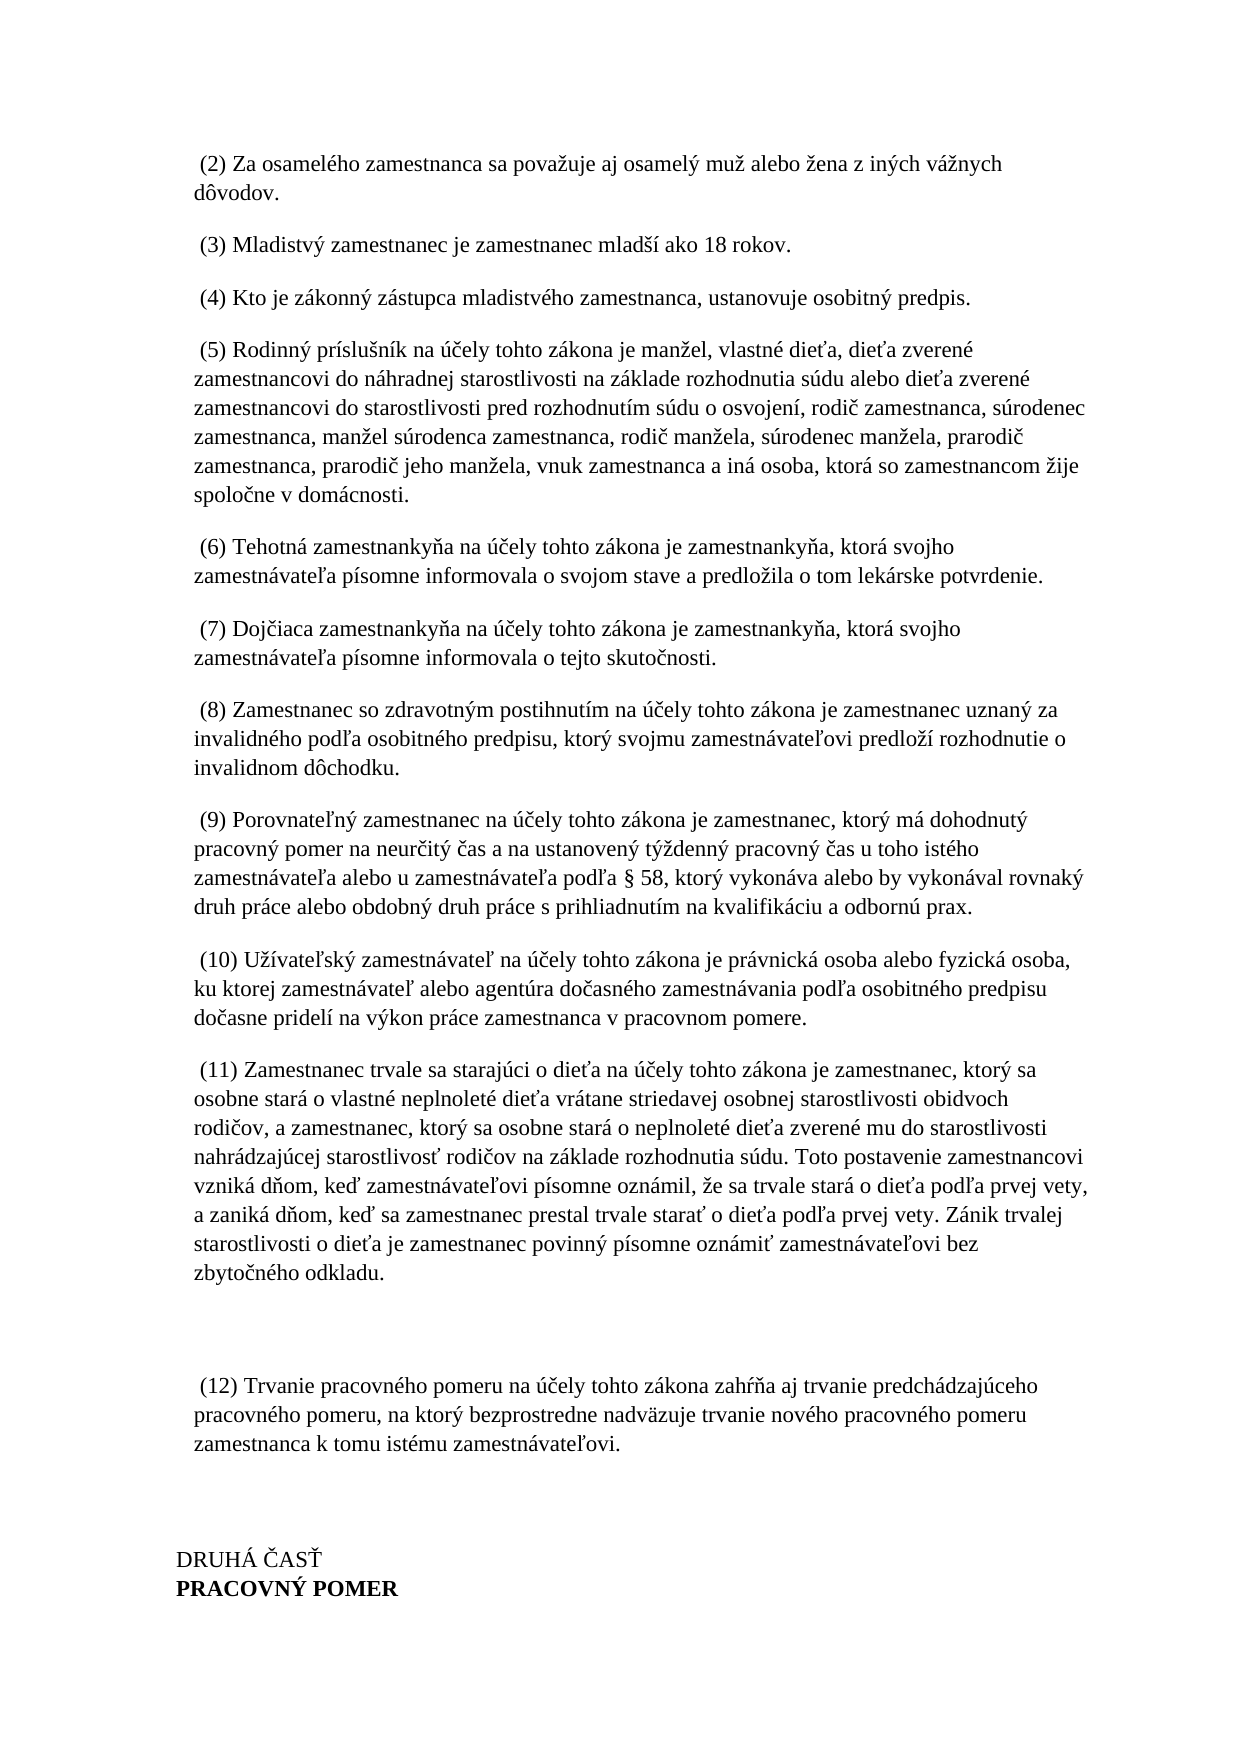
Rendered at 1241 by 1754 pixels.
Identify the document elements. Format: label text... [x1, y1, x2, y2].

text (5) Rodinný príslušník na účely tohto zákona je manžel, vlastné dieťa, dieťa zverené zamestnancovi do náhradnej starostlivosti na základe rozhodnutia súdu alebo dieťa zverené zamestnancovi do starostlivosti pred rozhodnutím súdu o osvojení, rodič zamestnanca, súrodenec zamestnanca, manžel súrodenca zamestnanca, rodič manžela, súrodenec manžela, prarodič zamestnanca, prarodič jeho manžela, vnuk zamestnanca a iná osoba, ktorá so zamestnancom žije spoločne v domácnosti. [194, 336, 1090, 507]
text (11) Zamestnanec trvale sa starajúci o dieťa na účely tohto zákona je zamestnanec, ktorý sa osobne stará o vlastné neplnoleté dieťa vrátane striedavej osobnej starostlivosti obidvoch rodičov, a zamestnanec, ktorý sa osobne stará o neplnoleté dieťa zverené mu do starostlivosti nahrádzajúcej starostlivosť rodičov na základe rozhodnutia súdu. Toto postavenie zamestnancovi vzniká dňom, keď zamestnávateľovi písomne oznámil, že sa trvale stará o dieťa podľa prvej vety, a zaniká dňom, keď sa zamestnanec prestal trvale starať o dieťa podľa prvej vety. Zánik trvalej starostlivosti o dieťa je zamestnanec povinný písomne oznámiť zamestnávateľovi bez zbytočného odkladu. [194, 1056, 1090, 1285]
text (10) Užívateľský zamestnávateľ na účely tohto zákona je právnická osoba alebo fyzická osoba, ku ktorej zamestnávateľ alebo agentúra dočasného zamestnávania podľa osobitného predpisu dočasne pridelí na výkon práce zamestnanca v pracovnom pomere. [194, 946, 1090, 1030]
text PRACOVNÝ POMER [170, 1575, 1090, 1602]
text (8) Zamestnanec so zdravotným postihnutím na účely tohto zákona je zamestnanec uznaný za invalidného podľa osobitného predpisu, ktorý svojmu zamestnávateľovi predloží rozhodnutie o invalidnom dôchodku. [194, 696, 1090, 780]
text DRUHÁ ČASŤ [170, 1546, 1090, 1573]
text (6) Tehotná zamestnankyňa na účely tohto zákona je zamestnankyňa, ktorá svojho zamestnávateľa písomne informovala o svojom stave a predložila o tom lekárske potvrdenie. [194, 533, 1090, 589]
text (3) Mladistvý zamestnanec je zamestnanec mladší ako 18 rokov. [194, 231, 1090, 258]
text (12) Trvanie pracovného pomeru na účely tohto zákona zahŕňa aj trvanie predchádzajúceho pracovného pomeru, na ktorý bezprostredne nadväzuje trvanie nového pracovného pomeru zamestnanca k tomu istému zamestnávateľovi. [194, 1372, 1090, 1457]
text (2) Za osamelého zamestnanca sa považuje aj osamelý muž alebo žena z iných vážnych dôvodov. [194, 150, 1090, 205]
text (7) Dojčiaca zamestnankyňa na účely tohto zákona je zamestnankyňa, ktorá svojho zamestnávateľa písomne informovala o tejto skutočnosti. [194, 615, 1090, 670]
text (9) Porovnateľný zamestnanec na účely tohto zákona je zamestnanec, ktorý má dohodnutý pracovný pomer na neurčitý čas a na ustanovený týždenný pracovný čas u toho istého zamestnávateľa alebo u zamestnávateľa podľa § 58, ktorý vykonáva alebo by vykonával rovnaký druh práce alebo obdobný druh práce s prihliadnutím na kvalifikáciu a odbornú prax. [194, 806, 1090, 919]
text (4) Kto je zákonný zástupca mladistvého zamestnanca, ustanovuje osobitný predpis. [194, 284, 1090, 310]
